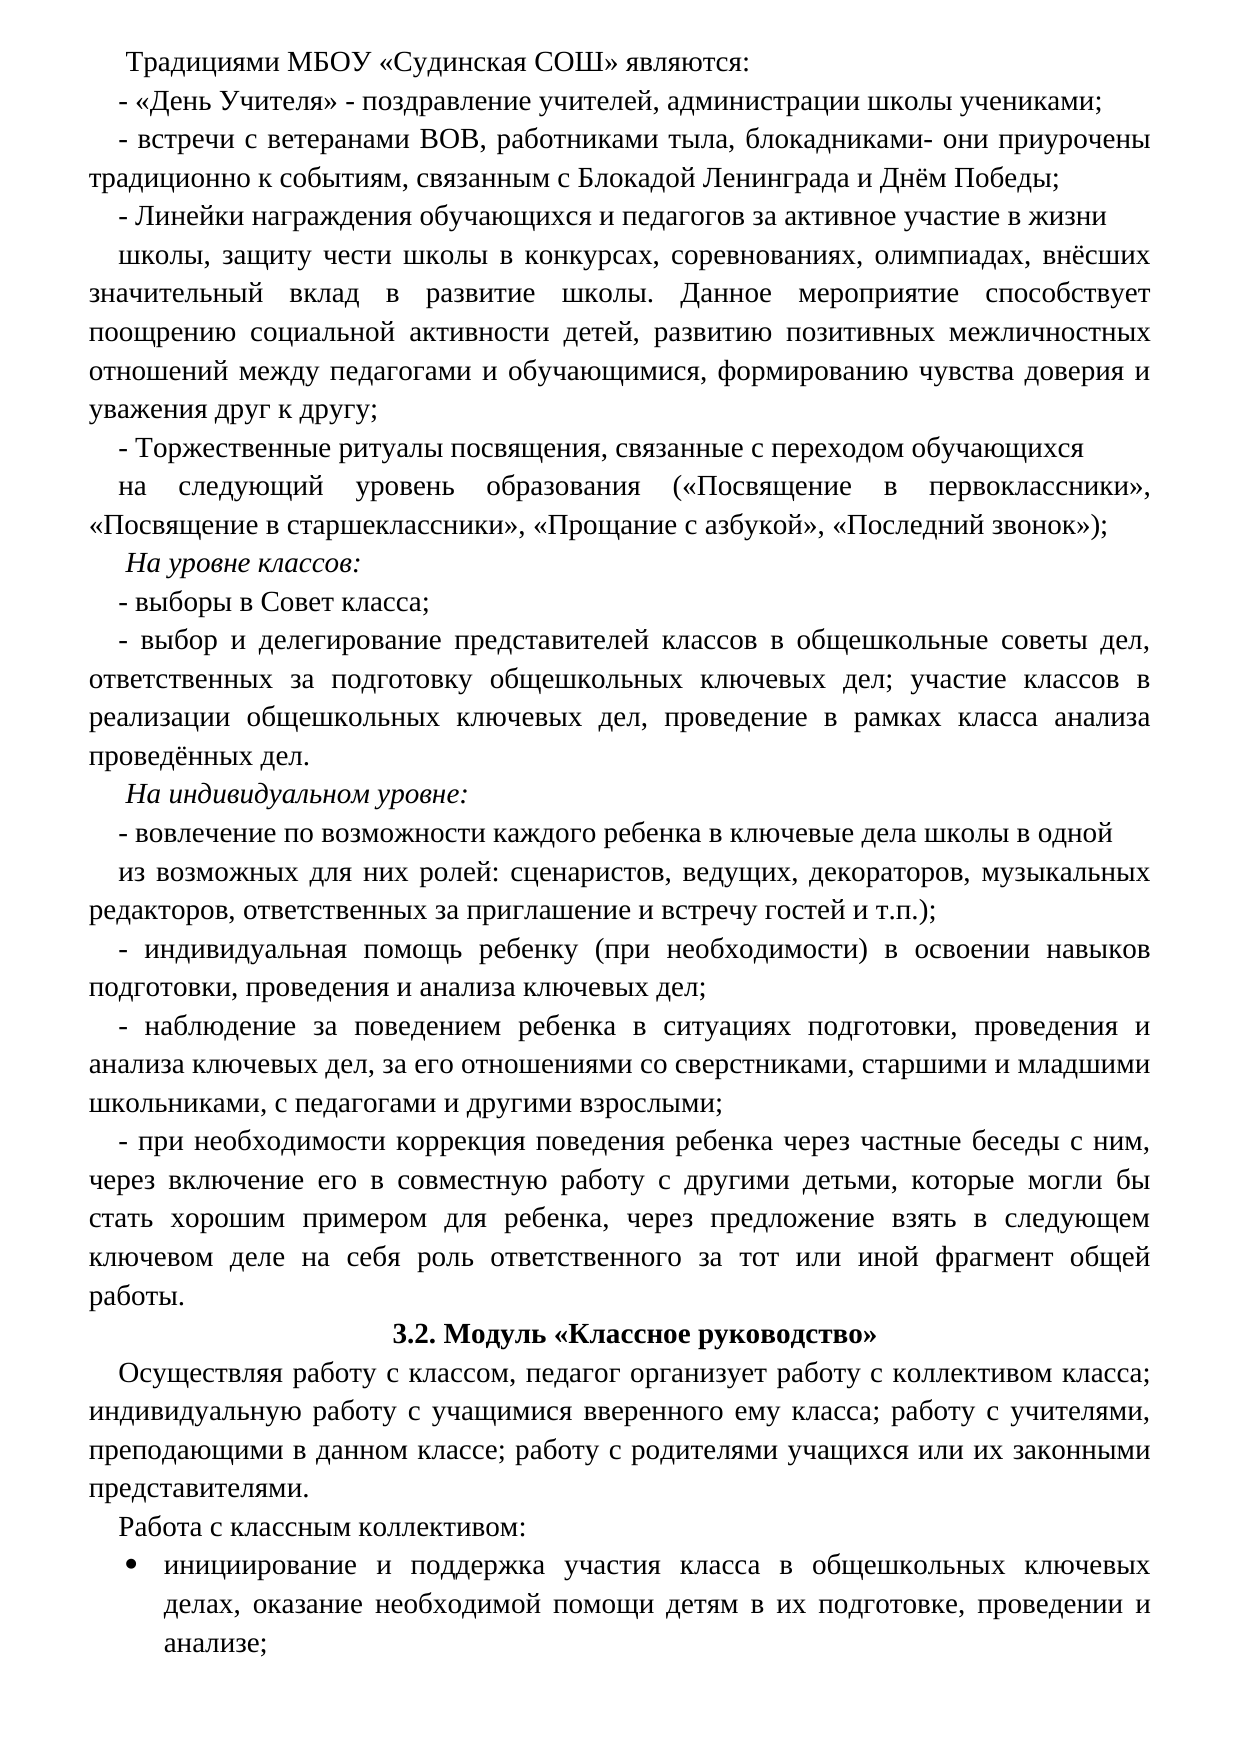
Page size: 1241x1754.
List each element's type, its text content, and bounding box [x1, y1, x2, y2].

text - индивидуальная помощь ребенку (при необходимости) в освоении навыков подготовки, проведения и анализа ключевых дел; [88, 931, 1152, 1003]
text школы, защиту чести школы в конкурсах, соревнованиях, олимпиадах, внёсших значительный вклад в развитие школы. Данное мероприятие способствует поощрению социальной активности детей, развитию позитивных межличностных отношений между педагогами и обучающимися, формированию чувства доверия и уважения друг к другу; [88, 237, 1152, 425]
list инициирование и поддержка участия класса в общешкольных ключевых делах, оказание необходимой помощи детям в их подготовке, проведении и анализе; [126, 1547, 1152, 1658]
text 3.2. Модуль «Классное руководство» [88, 1316, 1152, 1350]
text На уровне классов: [88, 545, 1152, 579]
text на следующий уровень образования («Посвящение в первоклассники», «Посвящение в старшеклассники», «Прощание с азбукой», «Последний звонок»); [88, 468, 1152, 540]
text - встречи с ветеранами ВОВ, работниками тыла, блокадниками- они приурочены традиционно к событиям, связанным с Блокадой Ленинграда и Днём Победы; [88, 121, 1152, 193]
text - наблюдение за поведением ребенка в ситуациях подготовки, проведения и анализа ключевых дел, за его отношениями со сверстниками, старшими и младшими школьниками, с педагогами и другими взрослыми; [88, 1008, 1152, 1118]
text - «День Учителя» - поздравление учителей, администрации школы учениками; [88, 83, 1152, 116]
text Осуществляя работу с классом, педагог организует работу с коллективом класса; индивидуальную работу с учащимися вверенного ему класса; работу с учителями, преподающими в данном классе; работу с родителями учащихся или их законными представителями. [88, 1355, 1152, 1504]
text Работа с классным коллективом: [88, 1509, 1152, 1542]
text - при необходимости коррекция поведения ребенка через частные беседы с ним, через включение его в совместную работу с другими детьми, которые могли бы стать хорошим примером для ребенка, через предложение взять в следующем ключевом деле на себя роль ответственного за тот или иной фрагмент общей работы. [88, 1123, 1152, 1311]
text - выбор и делегирование представителей классов в общешкольные советы дел, ответственных за подготовку общешкольных ключевых дел; участие классов в реализации общешкольных ключевых дел, проведение в рамках класса анализа проведённых дел. [88, 622, 1152, 772]
text - вовлечение по возможности каждого ребенка в ключевые дела школы в одной [88, 815, 1152, 849]
text - выборы в Совет класса; [88, 584, 1152, 617]
text - Торжественные ритуалы посвящения, связанные с переходом обучающихся [88, 430, 1152, 463]
text из возможных для них ролей: сценаристов, ведущих, декораторов, музыкальных редакторов, ответственных за приглашение и встречу гостей и т.п.); [88, 854, 1152, 926]
text Традициями МБОУ «Судинская СОШ» являются: [88, 44, 1152, 78]
text - Линейки награждения обучающихся и педагогов за активное участие в жизни [88, 198, 1152, 232]
text На индивидуальном уровне: [88, 777, 1152, 810]
